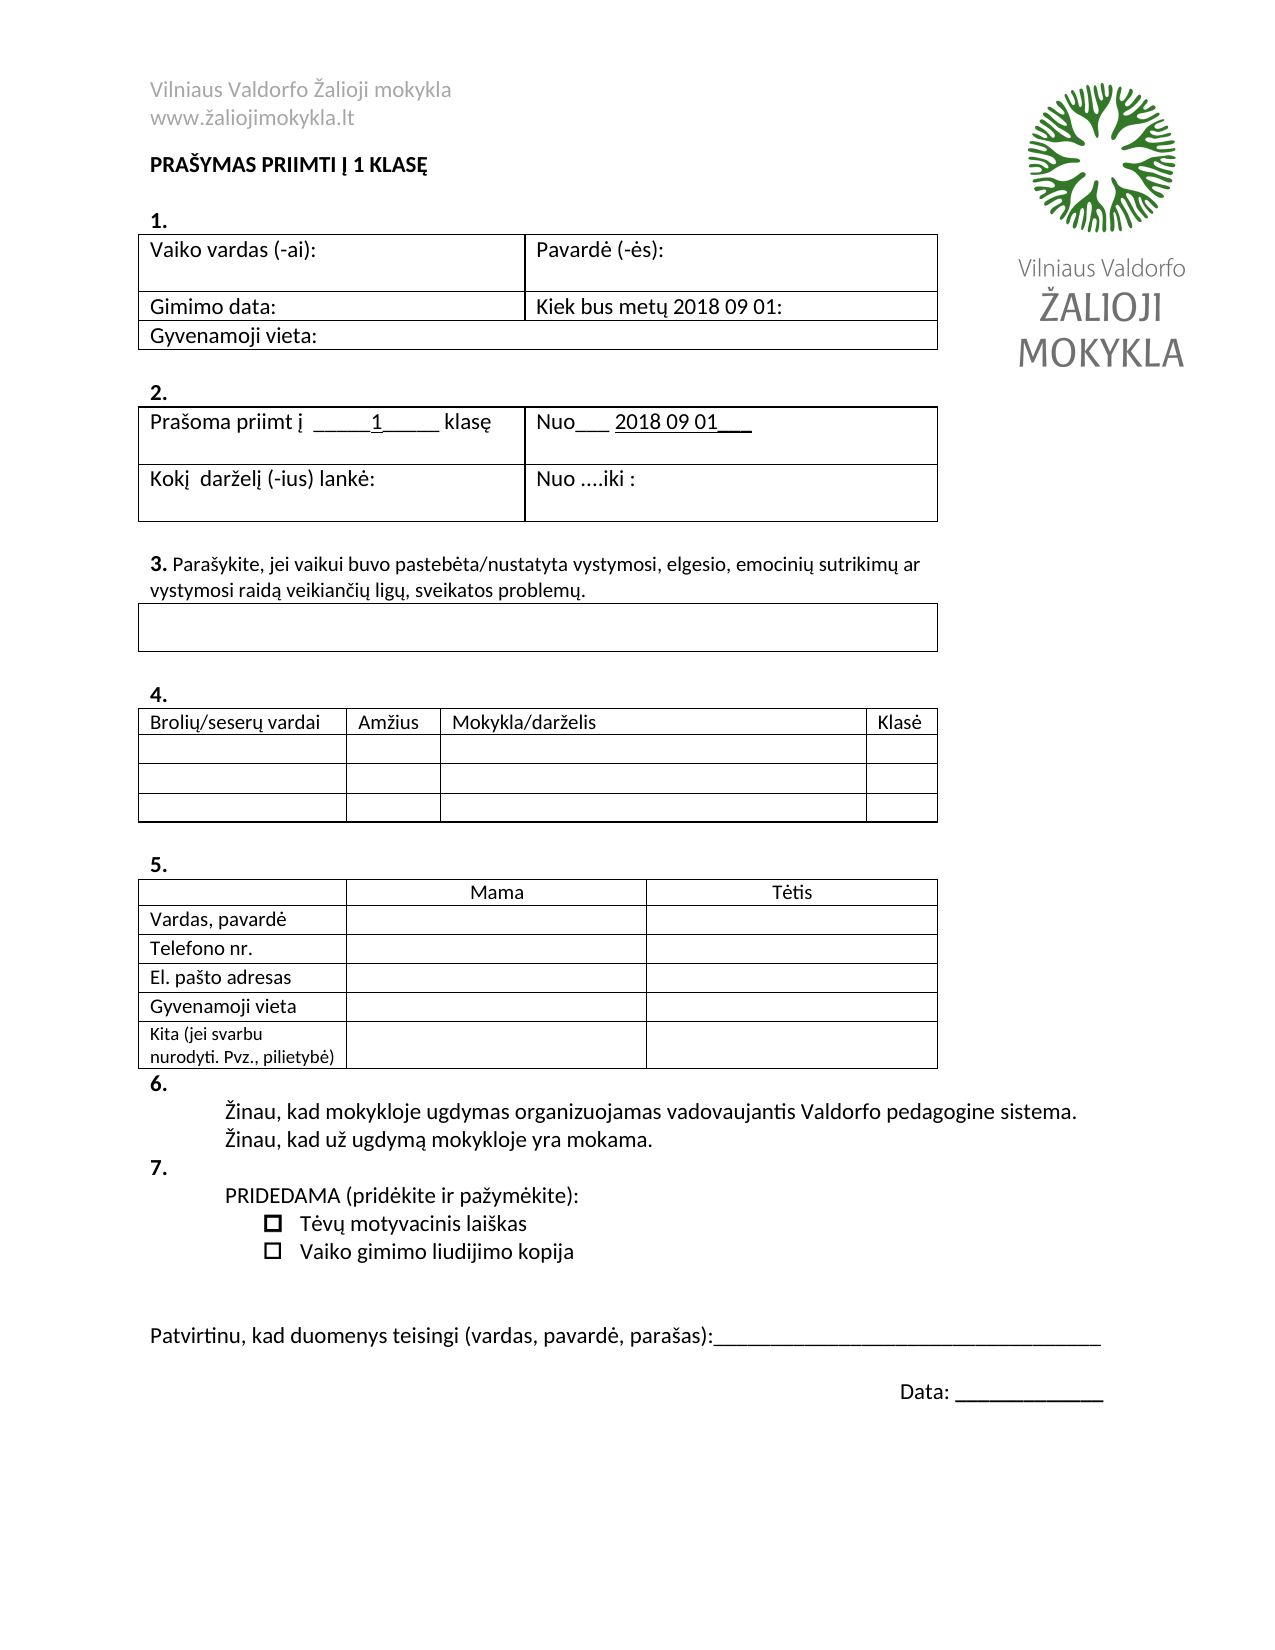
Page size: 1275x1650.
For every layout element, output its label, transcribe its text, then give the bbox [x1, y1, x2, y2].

table_cell [347, 764, 440, 792]
table_header Klasė [867, 709, 937, 734]
text 2. [150, 378, 1125, 406]
table_cell [441, 735, 866, 763]
text 1. [150, 206, 1125, 234]
table_cell El. pašto adresas [139, 964, 346, 992]
table_cell Gyvenamoji vieta: [139, 321, 937, 349]
table_cell Kokį darželį (-ius) lankė: [139, 465, 524, 521]
table_header Amžius [347, 709, 440, 734]
list Vaiko gimimo liudijimo kopija [262, 1237, 1125, 1265]
text 4. [150, 680, 1125, 708]
table_cell Gyvenamoji vieta [139, 993, 346, 1021]
table_cell [139, 764, 346, 792]
table_cell [347, 906, 646, 934]
table_cell [347, 964, 646, 992]
table_cell [647, 1022, 937, 1068]
table_cell [647, 906, 937, 934]
text PRAŠYMAS PRIIMTI Į 1 KLASĘ [150, 150, 1125, 178]
table_cell Kiek bus metų 2018 09 01: [526, 292, 937, 320]
table_cell Kita (jei svarbu nurodyti. Pvz., pilietybė) [139, 1022, 346, 1068]
table_cell [647, 964, 937, 992]
list Tėvų motyvacinis laiškas [262, 1209, 1125, 1237]
table_header Mama [347, 880, 646, 905]
table_cell [647, 993, 937, 1021]
table_cell Nuo ....iki : [526, 465, 937, 521]
text 7. [150, 1153, 1125, 1181]
table_cell [441, 764, 866, 792]
table_cell [139, 794, 346, 821]
table_header Brolių/seserų vardai [139, 709, 346, 734]
table_cell [347, 794, 440, 821]
table_cell Gimimo data: [139, 292, 524, 320]
table_cell [867, 735, 937, 763]
table_cell Vardas, pavardė [139, 906, 346, 934]
table_cell [347, 735, 440, 763]
table_cell [867, 764, 937, 792]
table_header [139, 880, 346, 905]
table_cell Telefono nr. [139, 935, 346, 963]
table_header Nuo___ 2018 09 01___ [526, 408, 937, 463]
table_cell [347, 993, 646, 1021]
table_cell [139, 735, 346, 763]
text PRIDEDAMA (pridėkite ir pažymėkite): [150, 1181, 1125, 1209]
text 5. [150, 851, 1125, 878]
table_cell [347, 1022, 646, 1068]
table_header Tėtis [647, 880, 937, 905]
table_header Vaiko vardas (-ai): [139, 235, 524, 291]
table_header Pavardė (-ės): [526, 235, 937, 291]
table_header Prašoma priimt į _____1_____ klasę [139, 408, 524, 463]
text 6. [150, 1069, 1125, 1097]
table_cell [867, 794, 937, 821]
table_cell [647, 935, 937, 963]
text 3. Parašykite, jei vaikui buvo pastebėta/nustatyta vystymosi, elgesio, emocinių sutrikimų ar vystymosi raidą veikiančių ligų, sveikatos problemų. [150, 549, 937, 603]
table_cell [441, 794, 866, 821]
text Data: _____________ [150, 1377, 1125, 1405]
table_cell [347, 935, 646, 963]
table_header [139, 604, 937, 651]
text Žinau, kad už ugdymą mokykloje yra mokama. [150, 1125, 1125, 1153]
picture [992, 56, 1211, 393]
text Patvirtinu, kad duomenys teisingi (vardas, pavardė, parašas):__________________________________ [150, 1321, 1125, 1349]
table_header Mokykla/darželis [441, 709, 866, 734]
text Žinau, kad mokykloje ugdymas organizuojamas vadovaujantis Valdorfo pedagogine sistema. [150, 1097, 1125, 1125]
